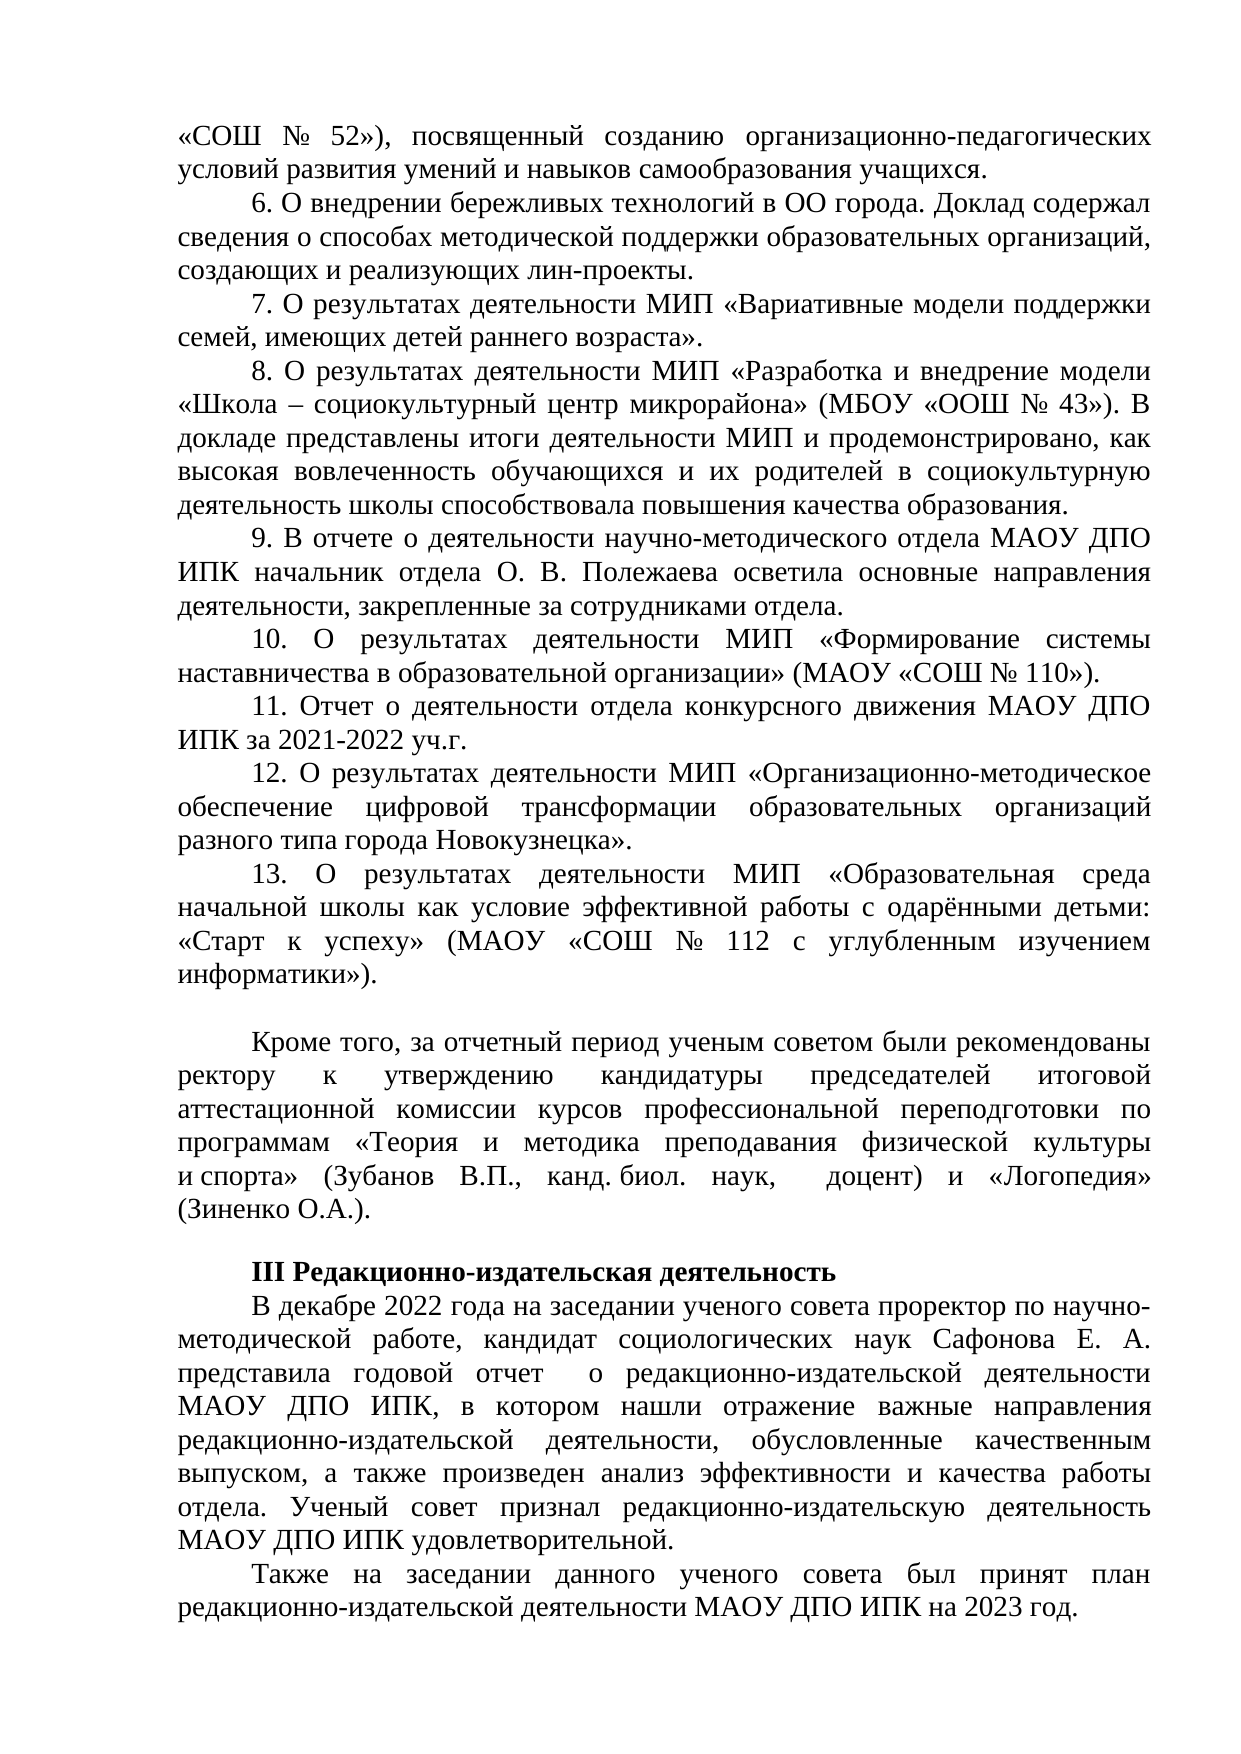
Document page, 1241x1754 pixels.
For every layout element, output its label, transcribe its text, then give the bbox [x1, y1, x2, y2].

text 7. О результатах деятельности МИП «Вариативные модели поддержки семей, имеющих детей раннего возраста». [177, 286, 1152, 353]
text 13. О результатах деятельности МИП «Образовательная среда начальной школы как условие эффективной работы с одарёнными детьми: «Старт к успеху» (МАОУ «СОШ № 112 с углубленным изучением информатики»). [177, 856, 1152, 990]
text 10. О результатах деятельности МИП «Формирование системы наставничества в образовательной организации» (МАОУ «СОШ № 110»). [177, 621, 1152, 688]
text 6. О внедрении бережливых технологий в ОО города. Доклад содержал сведения о способах методической поддержки образовательных организаций, создающих и реализующих лин-проекты. [177, 185, 1152, 286]
text 12. О результатах деятельности МИП «Организационно-методическое обеспечение цифровой трансформации образовательных организаций разного типа города Новокузнецка». [177, 755, 1152, 856]
text В декабре 2022 года на заседании ученого совета проректор по научно-методической работе, кандидат социологических наук Сафонова Е. А. представила годовой отчет о редакционно-издательской деятельности МАОУ ДПО ИПК, в котором нашли отражение важные направления редакционно-издательской деятельности, обусловленные качественным выпуском, а также произведен анализ эффективности и качества работы отдела. Ученый совет признал редакционно-издательскую деятельность МАОУ ДПО ИПК удовлетворительной. [177, 1288, 1152, 1556]
text 11. Отчет о деятельности отдела конкурсного движения МАОУ ДПО ИПК за 2021-2022 уч.г. [177, 688, 1152, 755]
text Кроме того, за отчетный период ученым советом были рекомендованы ректору к утверждению кандидатуры председателей итоговой аттестационной комиссии курсов профессиональной переподготовки по программам «Теория и методика преподавания физической культуры и спорта» (Зубанов В.П., канд. биол. наук, доцент) и «Логопедия» (Зиненко О.А.). [177, 1024, 1152, 1225]
text 9. В отчете о деятельности научно-методического отдела МАОУ ДПО ИПК начальник отдела О. В. Полежаева осветила основные направления деятельности, закрепленные за сотрудниками отдела. [177, 521, 1152, 621]
text 8. О результатах деятельности МИП «Разработка и внедрение модели «Школа – социокультурный центр микрорайона» (МБОУ «ООШ № 43»). В докладе представлены итоги деятельности МИП и продемонстрировано, как высокая вовлеченность обучающихся и их родителей в социокультурную деятельность школы способствовала повышения качества образования. [177, 353, 1152, 521]
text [177, 118, 1152, 185]
text III Редакционно-издательская деятельность [177, 1254, 1152, 1288]
text Также на заседании данного ученого совета был принят план редакционно-издательской деятельности МАОУ ДПО ИПК на 2023 год. [177, 1556, 1152, 1623]
